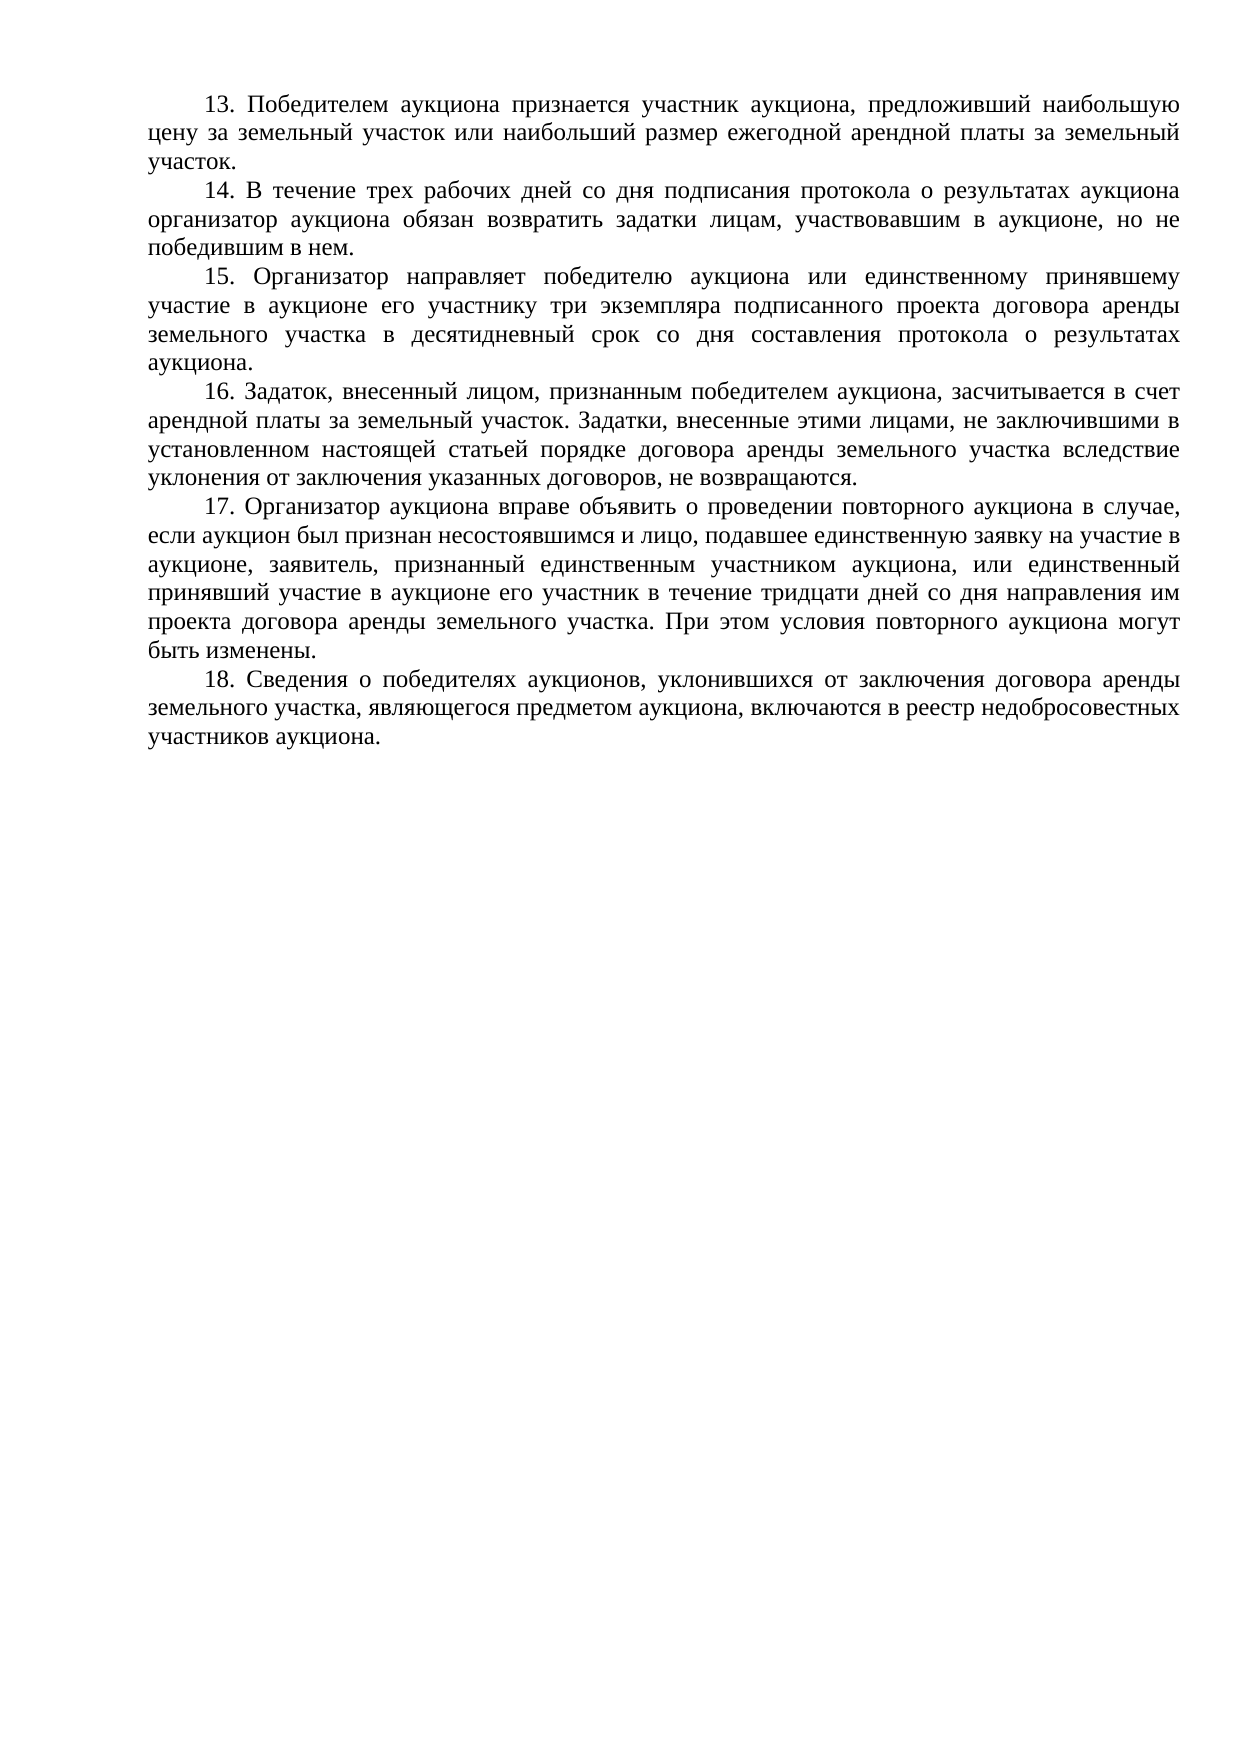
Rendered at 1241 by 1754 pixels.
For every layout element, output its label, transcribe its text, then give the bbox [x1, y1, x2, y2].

text 18. Сведения о победителях аукционов, уклонившихся от заключения договора аренды земельного участка, являющегося предметом аукциона, включаются в реестр недобросовестных участников аукциона. [148, 664, 1181, 750]
text 14. В течение трех рабочих дней со дня подписания протокола о результатах аукциона организатор аукциона обязан возвратить задатки лицам, участвовавшим в аукционе, но не победившим в нем. [148, 175, 1181, 261]
text 15. Организатор направляет победителю аукциона или единственному принявшему участие в аукционе его участнику три экземпляра подписанного проекта договора аренды земельного участка в десятидневный срок со дня составления протокола о результатах аукциона. [148, 261, 1181, 376]
text 16. Задаток, внесенный лицом, признанным победителем аукциона, засчитывается в счет арендной платы за земельный участок. Задатки, внесенные этими лицами, не заключившими в установленном настоящей статьей порядке договора аренды земельного участка вследствие уклонения от заключения указанных договоров, не возвращаются. [148, 376, 1181, 491]
text 13. Победителем аукциона признается участник аукциона, предложивший наибольшую цену за земельный участок или наибольший размер ежегодной арендной платы за земельный участок. [148, 89, 1181, 175]
text 17. Организатор аукциона вправе объявить о проведении повторного аукциона в случае, если аукцион был признан несостоявшимся и лицо, подавшее единственную заявку на участие в аукционе, заявитель, признанный единственным участником аукциона, или единственный принявший участие в аукционе его участник в течение тридцати дней со дня направления им проекта договора аренды земельного участка. При этом условия повторного аукциона могут быть изменены. [148, 491, 1181, 664]
